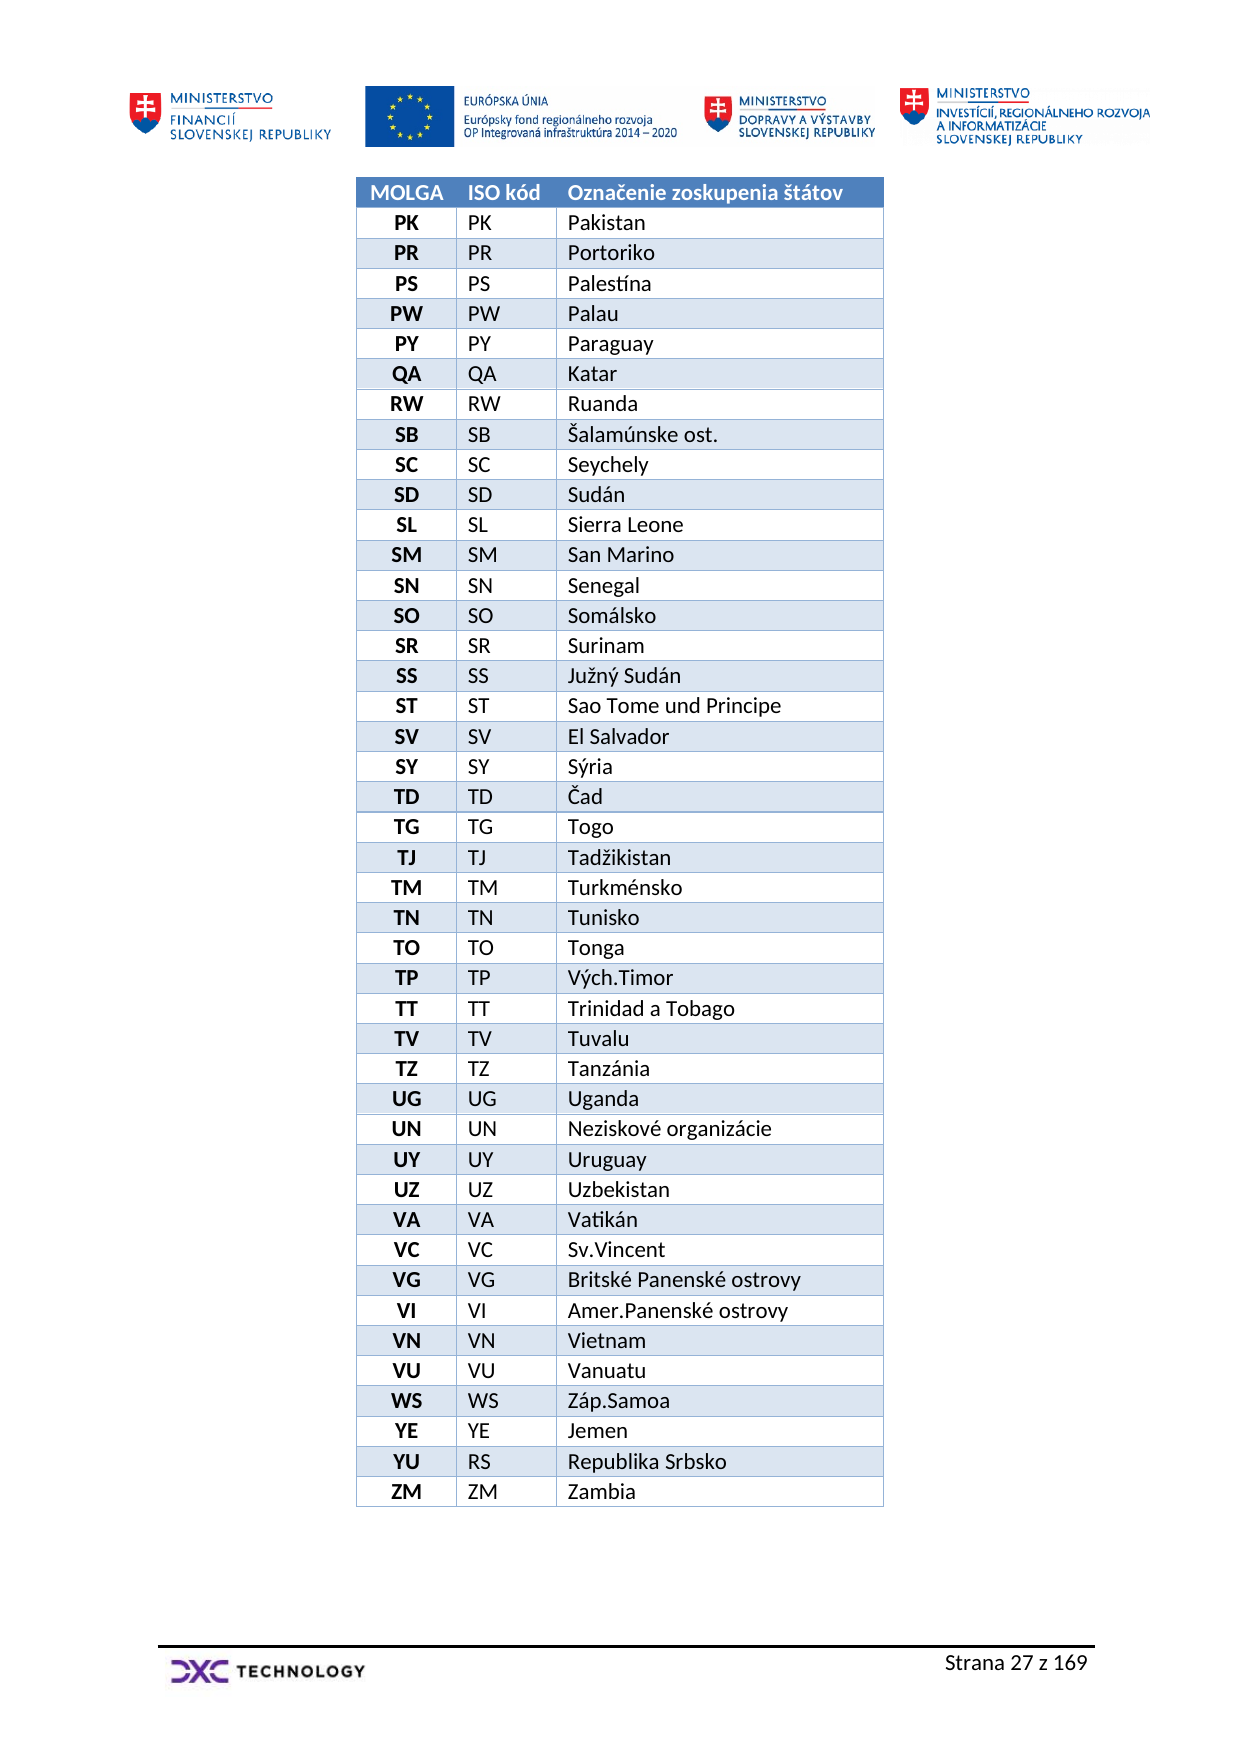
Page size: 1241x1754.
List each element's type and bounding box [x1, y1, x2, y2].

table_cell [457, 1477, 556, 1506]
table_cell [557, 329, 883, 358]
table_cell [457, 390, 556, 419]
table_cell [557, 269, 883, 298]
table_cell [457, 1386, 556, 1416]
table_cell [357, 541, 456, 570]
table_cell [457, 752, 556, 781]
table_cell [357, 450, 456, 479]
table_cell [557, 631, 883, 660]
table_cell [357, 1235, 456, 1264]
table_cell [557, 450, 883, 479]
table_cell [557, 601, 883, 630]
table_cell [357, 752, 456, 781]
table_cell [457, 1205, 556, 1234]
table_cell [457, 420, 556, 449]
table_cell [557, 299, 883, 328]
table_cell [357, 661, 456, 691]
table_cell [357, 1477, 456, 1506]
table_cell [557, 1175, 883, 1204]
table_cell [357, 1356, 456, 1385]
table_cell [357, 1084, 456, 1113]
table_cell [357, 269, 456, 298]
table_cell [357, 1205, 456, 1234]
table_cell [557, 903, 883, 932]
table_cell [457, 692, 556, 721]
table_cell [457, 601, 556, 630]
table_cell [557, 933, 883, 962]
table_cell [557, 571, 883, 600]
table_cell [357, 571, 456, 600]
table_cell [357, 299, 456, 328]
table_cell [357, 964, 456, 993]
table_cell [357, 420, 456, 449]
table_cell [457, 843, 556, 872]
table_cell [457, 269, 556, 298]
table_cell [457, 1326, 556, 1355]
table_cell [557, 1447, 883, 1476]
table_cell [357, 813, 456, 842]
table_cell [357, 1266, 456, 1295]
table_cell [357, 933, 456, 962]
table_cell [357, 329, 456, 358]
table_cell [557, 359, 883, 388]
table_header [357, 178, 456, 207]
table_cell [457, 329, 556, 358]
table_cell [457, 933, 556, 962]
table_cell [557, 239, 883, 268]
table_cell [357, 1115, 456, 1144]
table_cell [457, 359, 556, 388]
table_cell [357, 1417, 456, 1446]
picture [129, 93, 331, 142]
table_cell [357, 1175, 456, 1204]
picture [365, 86, 875, 147]
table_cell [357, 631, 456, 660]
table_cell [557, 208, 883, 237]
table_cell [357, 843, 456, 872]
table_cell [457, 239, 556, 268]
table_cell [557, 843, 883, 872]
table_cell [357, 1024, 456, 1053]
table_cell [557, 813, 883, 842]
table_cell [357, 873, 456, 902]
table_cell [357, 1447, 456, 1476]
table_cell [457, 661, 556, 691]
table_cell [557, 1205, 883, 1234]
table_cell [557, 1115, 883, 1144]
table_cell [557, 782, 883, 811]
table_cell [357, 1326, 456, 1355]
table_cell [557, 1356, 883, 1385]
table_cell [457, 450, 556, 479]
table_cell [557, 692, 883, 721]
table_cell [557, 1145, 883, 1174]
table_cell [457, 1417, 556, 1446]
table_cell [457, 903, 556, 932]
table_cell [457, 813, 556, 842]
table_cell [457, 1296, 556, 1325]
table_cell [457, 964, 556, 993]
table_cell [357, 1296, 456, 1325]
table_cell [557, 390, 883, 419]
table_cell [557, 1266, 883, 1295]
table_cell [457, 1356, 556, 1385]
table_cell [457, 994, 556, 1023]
picture [900, 88, 1150, 146]
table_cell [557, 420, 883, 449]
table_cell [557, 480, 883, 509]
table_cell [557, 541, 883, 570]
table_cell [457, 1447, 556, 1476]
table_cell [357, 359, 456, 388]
picture [164, 1648, 381, 1697]
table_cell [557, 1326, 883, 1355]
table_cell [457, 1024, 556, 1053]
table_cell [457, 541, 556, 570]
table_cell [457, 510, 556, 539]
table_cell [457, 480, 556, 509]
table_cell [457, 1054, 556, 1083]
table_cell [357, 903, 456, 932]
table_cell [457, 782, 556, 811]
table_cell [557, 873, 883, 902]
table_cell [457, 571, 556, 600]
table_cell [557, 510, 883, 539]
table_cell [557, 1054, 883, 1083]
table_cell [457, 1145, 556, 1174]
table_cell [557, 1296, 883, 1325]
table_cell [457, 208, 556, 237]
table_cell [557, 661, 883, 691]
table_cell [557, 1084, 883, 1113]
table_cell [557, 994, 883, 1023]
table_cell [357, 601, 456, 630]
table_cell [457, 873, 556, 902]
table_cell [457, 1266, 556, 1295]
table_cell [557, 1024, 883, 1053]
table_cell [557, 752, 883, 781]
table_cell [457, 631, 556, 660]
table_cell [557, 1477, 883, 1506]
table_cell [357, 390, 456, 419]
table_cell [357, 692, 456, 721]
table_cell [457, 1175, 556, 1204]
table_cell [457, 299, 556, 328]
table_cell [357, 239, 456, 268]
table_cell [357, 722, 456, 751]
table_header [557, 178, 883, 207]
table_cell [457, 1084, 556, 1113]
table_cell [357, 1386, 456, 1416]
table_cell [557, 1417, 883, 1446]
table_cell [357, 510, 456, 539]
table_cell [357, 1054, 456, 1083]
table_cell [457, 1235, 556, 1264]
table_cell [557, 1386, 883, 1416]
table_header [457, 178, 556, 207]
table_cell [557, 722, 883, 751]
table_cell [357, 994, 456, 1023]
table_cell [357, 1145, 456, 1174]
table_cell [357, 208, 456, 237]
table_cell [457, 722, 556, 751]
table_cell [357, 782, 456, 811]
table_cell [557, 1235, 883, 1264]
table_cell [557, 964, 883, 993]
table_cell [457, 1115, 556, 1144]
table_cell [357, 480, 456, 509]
